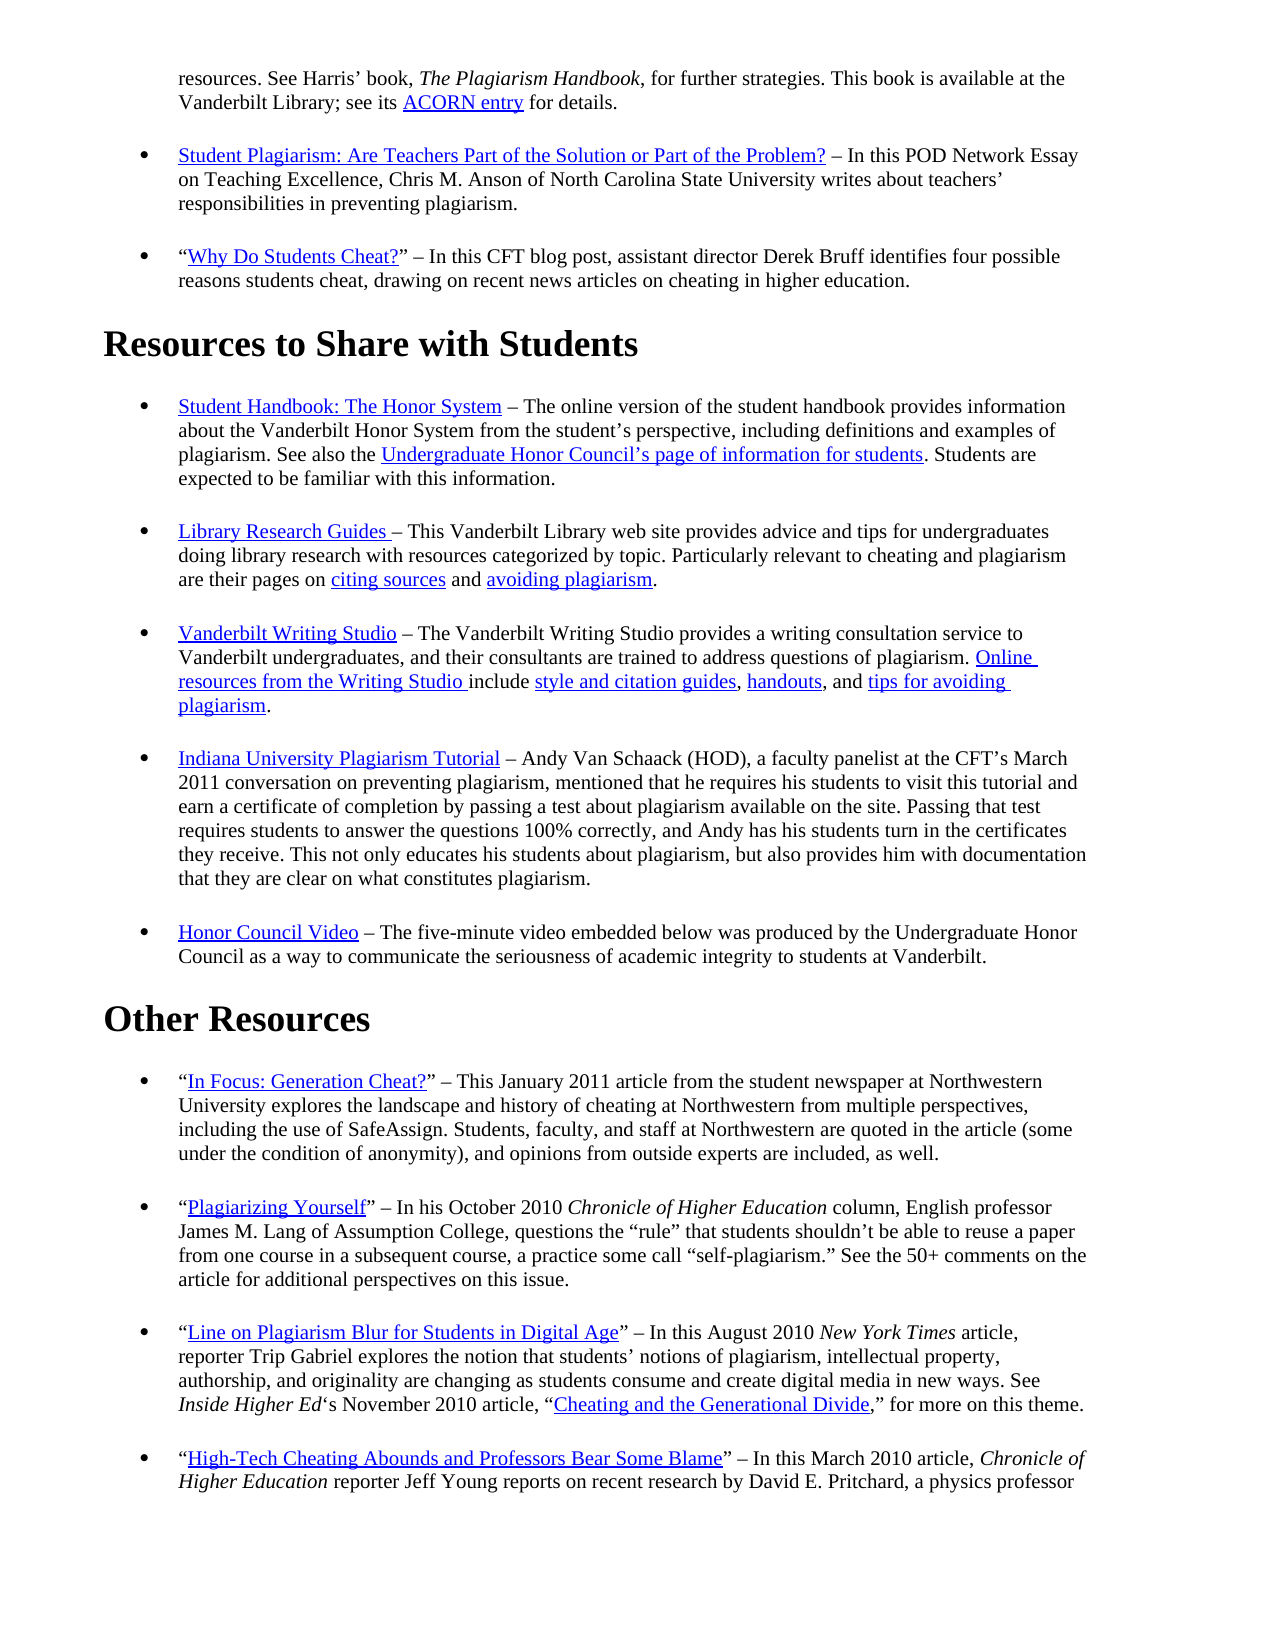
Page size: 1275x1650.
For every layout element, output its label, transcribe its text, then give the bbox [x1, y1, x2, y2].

list “Line on Plagiarism Blur for Students in Digital Age” – In this August 2010 New York Times article, reporter Trip Gabriel explores the notion that students’ notions of plagiarism, intellectual property, authorship, and originality are changing as students consume and create digital media in new ways. See Inside Higher Ed‘s November 2010 article, “Cheating and the Generational Divide,” for more on this theme. [141, 1320, 1087, 1416]
list “In Focus: Generation Cheat?” – This January 2011 article from the student newspaper at Northwestern University explores the landscape and history of cheating at Northwestern from multiple perspectives, including the use of SafeAssign. Students, faculty, and staff at Northwestern are quoted in the article (some under the condition of anonymity), and opinions from outside experts are included, as well. [141, 1069, 1087, 1165]
list Library Research Guides – This Vanderbilt Library web site provides advice and tips for undergraduates doing library research with resources categorized by topic. Particularly relevant to cheating and plagiarism are their pages on citing sources and avoiding plagiarism. [141, 519, 1087, 591]
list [141, 66, 1087, 114]
list “Why Do Students Cheat?” – In this CFT blog post, assistant director Derek Bruff identifies four possible reasons students cheat, drawing on recent news articles on cheating in higher education. [141, 244, 1087, 292]
list “Plagiarizing Yourself” – In his October 2010 Chronicle of Higher Education column, English professor James M. Lang of Assumption College, questions the “rule” that students shouldn’t be able to reuse a paper from one course in a subsequent course, a practice some call “self-plagiarism.” See the 50+ comments on the article for additional perspectives on this issue. [141, 1194, 1087, 1291]
text Resources to Share with Students [103, 322, 1087, 365]
list Student Plagiarism: Are Teachers Part of the Solution or Part of the Problem? – In this POD Network Essay on Teaching Excellence, Chris M. Anson of North Carolina State University writes about teachers’ responsibilities in preventing plagiarism. [141, 143, 1087, 215]
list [141, 1445, 1087, 1493]
text Other Resources [103, 997, 1087, 1040]
list Honor Council Video – The five-minute video embedded below was produced by the Undergraduate Honor Council as a way to communicate the seriousness of academic integrity to students at Vanderbilt. [141, 919, 1087, 968]
list Student Handbook: The Honor System – The online version of the student handbook provides information about the Vanderbilt Honor System from the student’s perspective, including definitions and examples of plagiarism. See also the Undergraduate Honor Council’s page of information for students. Students are expected to be familiar with this information. [141, 394, 1087, 490]
list Vanderbilt Writing Studio – The Vanderbilt Writing Studio provides a writing consultation service to Vanderbilt undergraduates, and their consultants are trained to address questions of plagiarism. Online resources from the Writing Studio include style and citation guides, handouts, and tips for avoiding plagiarism. [141, 621, 1087, 717]
list Indiana University Plagiarism Tutorial – Andy Van Schaack (HOD), a faculty panelist at the CFT’s March 2011 conversation on preventing plagiarism, mentioned that he requires his students to visit this tutorial and earn a certificate of completion by passing a test about plagiarism available on the site. Passing that test requires students to answer the questions 100% correctly, and Andy has his students turn in the certificates they receive. This not only educates his students about plagiarism, but also provides him with documentation that they are clear on what constitutes plagiarism. [141, 746, 1087, 890]
